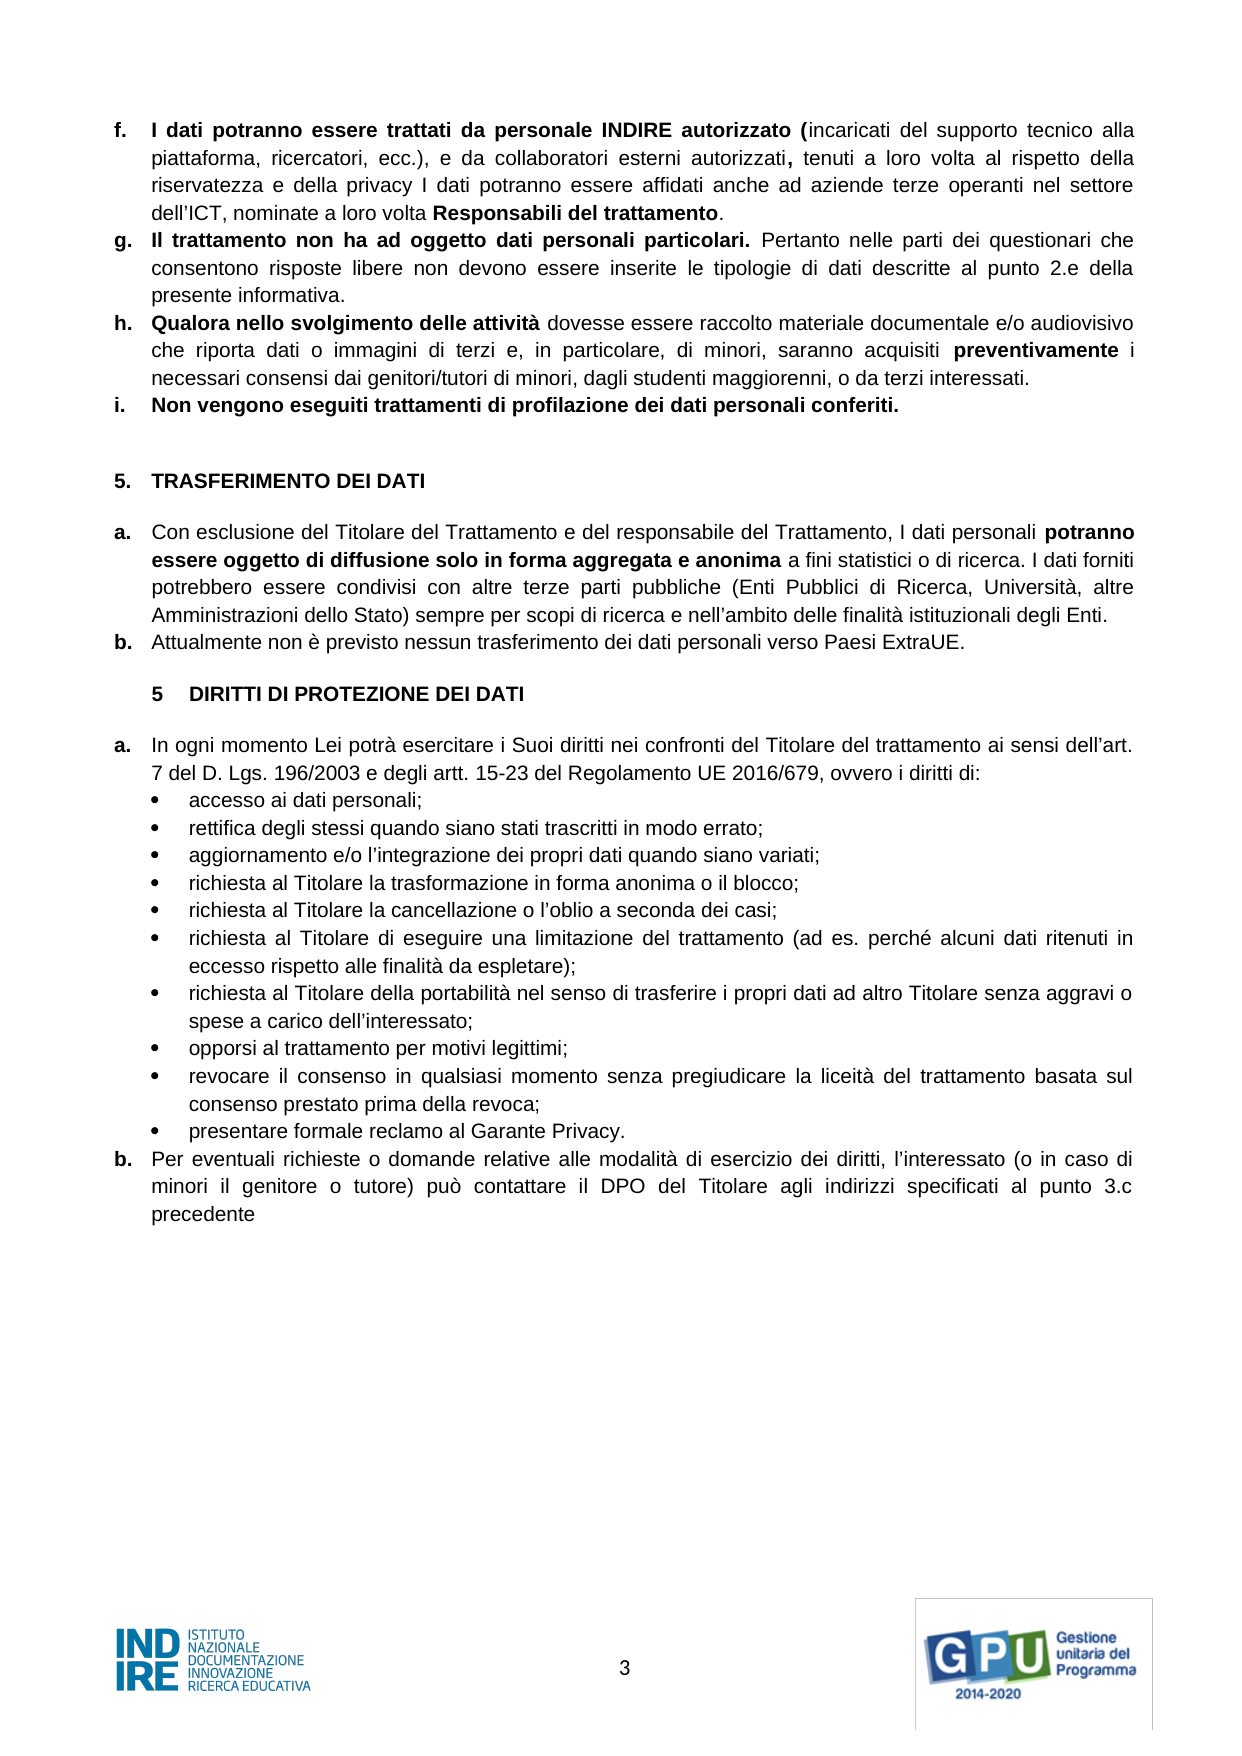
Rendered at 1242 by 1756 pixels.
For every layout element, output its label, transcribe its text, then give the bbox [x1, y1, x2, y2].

list Attualmente non è previsto nessun trasferimento dei dati personali verso Paesi ExtraUE. [114, 630, 1135, 654]
list Non vengono eseguiti trattamenti di profilazione dei dati personali conferiti. [114, 393, 1135, 417]
list richiesta al Titolare la trasformazione in forma anonima o il blocco; [151, 871, 1135, 895]
list presentare formale reclamo al Garante Privacy. [151, 1119, 1135, 1143]
list DIRITTI DI PROTEZIONE DEI DATI [151, 681, 1135, 705]
picture [113, 1627, 317, 1692]
list Qualora nello svolgimento delle attività dovesse essere raccolto materiale documentale e/o audiovisivo che riporta dati o immagini di terzi e, in particolare, di minori, saranno acquisiti preventivamente i necessari consensi dai genitori/tutori di minori, dagli studenti maggiorenni, o da terzi interessati. [114, 311, 1135, 389]
list Il trattamento non ha ad oggetto dati personali particolari. Pertanto nelle parti dei questionari che consentono risposte libere non devono essere inserite le tipologie di dati descritte al punto 2.e della presente informativa. [114, 228, 1135, 307]
list opporsi al trattamento per motivi legittimi; [151, 1036, 1135, 1060]
list revocare il consenso in qualsiasi momento senza pregiudicare la liceità del trattamento basata sul consenso prestato prima della revoca; [151, 1064, 1135, 1115]
list richiesta al Titolare di eseguire una limitazione del trattamento (ad es. perché alcuni dati ritenuti in eccesso rispetto alle finalità da espletare); [151, 926, 1135, 977]
list richiesta al Titolare la cancellazione o l’oblio a seconda dei casi; [151, 898, 1135, 922]
list aggiornamento e/o l’integrazione dei propri dati quando siano variati; [151, 843, 1135, 867]
list Con esclusione del Titolare del Trattamento e del responsabile del Trattamento, I dati personali potranno essere oggetto di diffusione solo in forma aggregata e anonima a fini statistici o di ricerca. I dati forniti potrebbero essere condivisi con altre terze parti pubbliche (Enti Pubblici di Ricerca, Università, altre Amministrazioni dello Stato) sempre per scopi di ricerca e nell’ambito delle finalità istituzionali degli Enti. [114, 520, 1135, 626]
list TRASFERIMENTO DEI DATI [114, 468, 1135, 492]
list I dati potranno essere trattati da personale INDIRE autorizzato (incaricati del supporto tecnico alla piattaforma, ricercatori, ecc.), e da collaboratori esterni autorizzati, tenuti a loro volta al rispetto della riservatezza e della privacy I dati potranno essere affidati anche ad aziende terze operanti nel settore dell’ICT, nominate a loro volta Responsabili del trattamento. [114, 118, 1135, 224]
picture [913, 1596, 1155, 1730]
list In ogni momento Lei potrà esercitare i Suoi diritti nei confronti del Titolare del trattamento ai sensi dell’art. 7 del D. Lgs. 196/2003 e degli artt. 15-23 del Regolamento UE 2016/679, ovvero i diritti di: [114, 733, 1135, 784]
list rettifica degli stessi quando siano stati trascritti in modo errato; [151, 816, 1135, 839]
list accesso ai dati personali; [151, 788, 1135, 812]
list richiesta al Titolare della portabilità nel senso di trasferire i propri dati ad altro Titolare senza aggravi o spese a carico dell’interessato; [151, 981, 1135, 1033]
list Per eventuali richieste o domande relative alle modalità di esercizio dei diritti, l’interessato (o in caso di minori il genitore o tutore) può contattare il DPO del Titolare agli indirizzi specificati al punto 3.c precedente [114, 1146, 1135, 1225]
